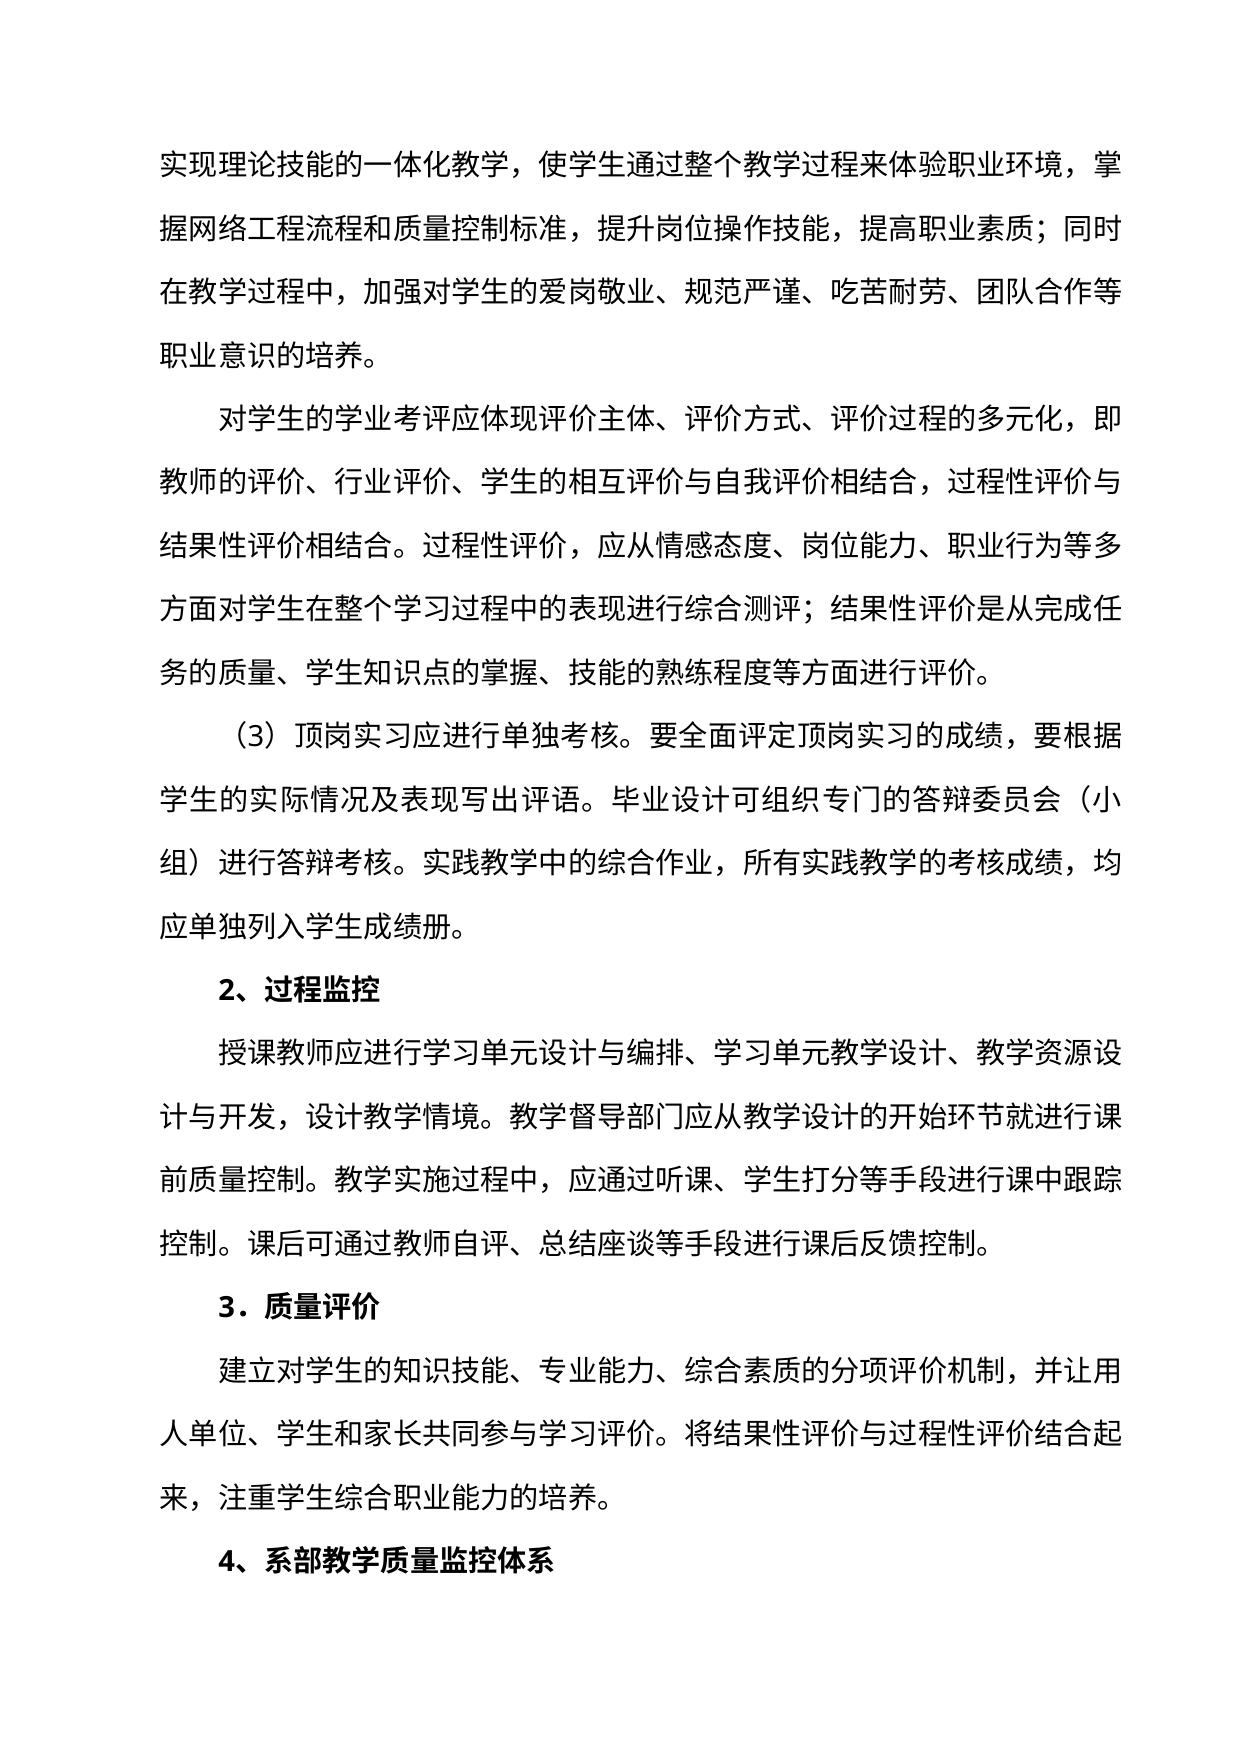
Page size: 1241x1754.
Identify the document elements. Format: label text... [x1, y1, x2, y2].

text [159, 142, 1122, 374]
text 2、过程监控 [159, 967, 1122, 1009]
text 3．质量评价 [159, 1284, 1122, 1326]
text 4、系部教学质量监控体系 [159, 1538, 1122, 1580]
text 授课教师应进行学习单元设计与编排、学习单元教学设计、教学资源设计与开发，设计教学情境。教学督导部门应从教学设计的开始环节就进行课前质量控制。教学实施过程中，应通过听课、学生打分等手段进行课中跟踪控制。课后可通过教师自评、总结座谈等手段进行课后反馈控制。 [159, 1030, 1122, 1263]
text 对学生的学业考评应体现评价主体、评价方式、评价过程的多元化，即教师的评价、行业评价、学生的相互评价与自我评价相结合，过程性评价与结果性评价相结合。过程性评价，应从情感态度、岗位能力、职业行为等多方面对学生在整个学习过程中的表现进行综合测评；结果性评价是从完成任务的质量、学生知识点的掌握、技能的熟练程度等方面进行评价。 [159, 396, 1122, 692]
text 建立对学生的知识技能、专业能力、综合素质的分项评价机制，并让用人单位、学生和家长共同参与学习评价。将结果性评价与过程性评价结合起来，注重学生综合职业能力的培养。 [159, 1347, 1122, 1517]
text （3）顶岗实习应进行单独考核。要全面评定顶岗实习的成绩，要根据学生的实际情况及表现写出评语。毕业设计可组织专门的答辩委员会（小组）进行答辩考核。实践教学中的综合作业，所有实践教学的考核成绩，均应单独列入学生成绩册。 [159, 713, 1122, 945]
